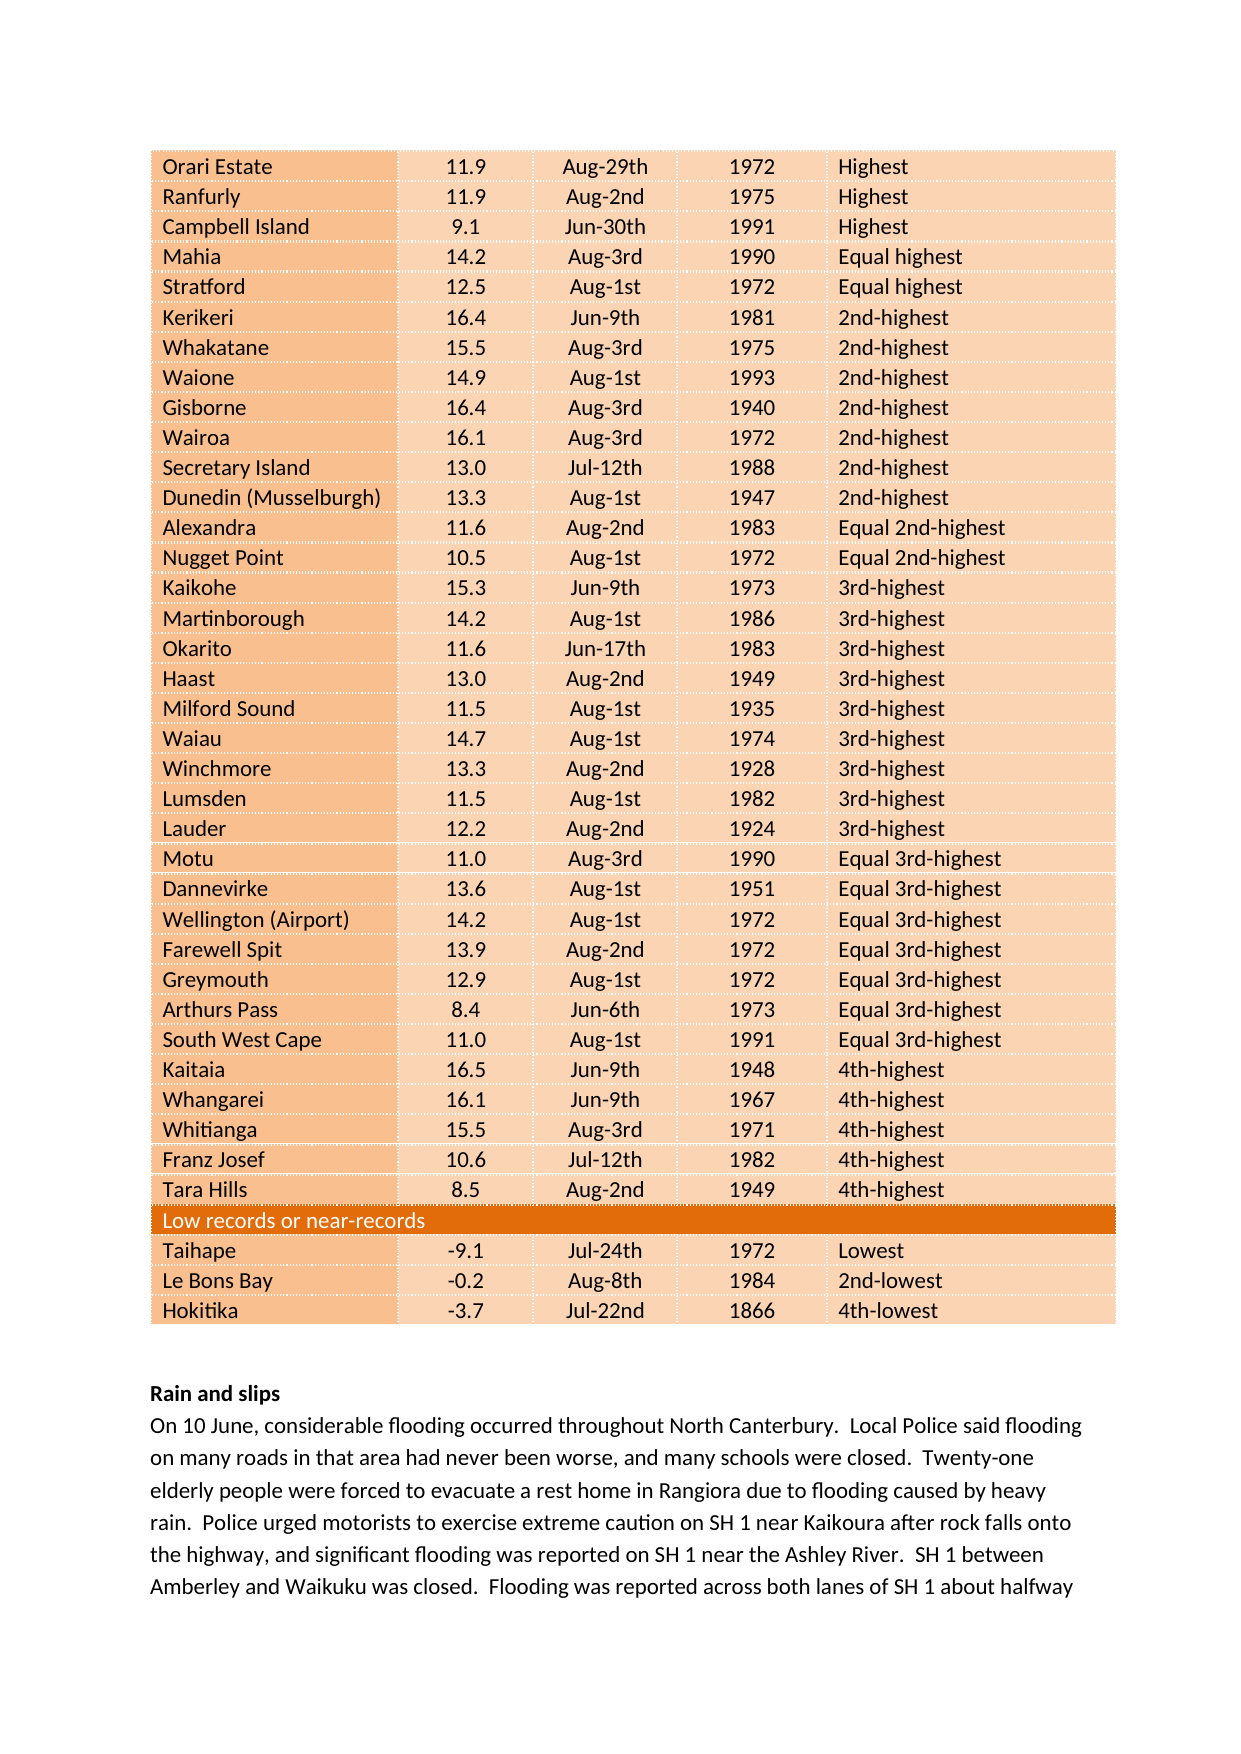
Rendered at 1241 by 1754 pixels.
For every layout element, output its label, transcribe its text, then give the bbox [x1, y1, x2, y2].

table_cell Dunedin (Musselburgh) [151, 481, 398, 511]
table_cell 1983 [677, 632, 827, 662]
table_cell 2nd-highest [827, 481, 1116, 511]
table_cell Aug-2nd [533, 752, 677, 782]
table_cell 8.4 [398, 993, 533, 1023]
table_cell Secretary Island [151, 451, 398, 481]
table_cell 2nd-highest [827, 331, 1116, 361]
table_cell Milford Sound [151, 692, 398, 722]
table_cell 1972 [677, 933, 827, 963]
table_cell Jul-24th [533, 1234, 677, 1264]
table_cell 1991 [677, 210, 827, 240]
table_cell 2nd-highest [827, 391, 1116, 421]
table_cell Highest [827, 180, 1116, 210]
table_cell Aug-1st [533, 481, 677, 511]
table_cell Whangarei [151, 1083, 398, 1113]
table_cell 1972 [677, 270, 827, 301]
table_cell 2nd-highest [827, 451, 1116, 481]
table_cell 15.5 [398, 331, 533, 361]
table_cell Aug-8th [533, 1264, 677, 1294]
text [150, 1411, 1090, 1600]
table_cell 4th-lowest [827, 1294, 1116, 1324]
table_cell Kaikohe [151, 571, 398, 602]
table_cell Aug-1st [533, 602, 677, 632]
table_cell Jun-17th [533, 632, 677, 662]
table_cell 14.9 [398, 361, 533, 391]
table_cell Kerikeri [151, 301, 398, 331]
table_cell 1928 [677, 752, 827, 782]
table_cell 1981 [677, 301, 827, 331]
table_cell 1983 [677, 511, 827, 541]
table_cell 3rd-highest [827, 571, 1116, 602]
table_cell -3.7 [398, 1294, 533, 1324]
table_cell Equal 3rd-highest [827, 993, 1116, 1023]
table_cell Arthurs Pass [151, 993, 398, 1023]
table_cell 1988 [677, 451, 827, 481]
table_cell 1972 [677, 541, 827, 571]
table_cell Orari Estate [151, 150, 398, 180]
table_cell Waiau [151, 722, 398, 752]
table_cell 3rd-highest [827, 692, 1116, 722]
table_cell 8.5 [398, 1174, 533, 1204]
table_cell 1975 [677, 331, 827, 361]
table_cell Aug-3rd [533, 331, 677, 361]
table_cell Jun-9th [533, 1053, 677, 1083]
table_cell 4th-highest [827, 1053, 1116, 1083]
table_cell 1951 [677, 873, 827, 903]
table_cell Motu [151, 843, 398, 872]
table_cell Kaitaia [151, 1053, 398, 1083]
table_cell 3rd-highest [827, 752, 1116, 782]
table_cell 1990 [677, 843, 827, 872]
table_cell 3rd-highest [827, 782, 1116, 812]
table_cell Low records or near-records [151, 1204, 1116, 1234]
table_cell Lauder [151, 812, 398, 842]
table_cell Equal highest [827, 240, 1116, 270]
table_cell 11.9 [398, 180, 533, 210]
table_cell 14.2 [398, 602, 533, 632]
table_cell Aug-2nd [533, 180, 677, 210]
table_cell 13.9 [398, 933, 533, 963]
table_cell Taihape [151, 1234, 398, 1264]
table_cell 11.5 [398, 692, 533, 722]
table_cell 1991 [677, 1023, 827, 1053]
table_cell 13.0 [398, 662, 533, 692]
table_cell Equal 3rd-highest [827, 963, 1116, 993]
table_cell Franz Josef [151, 1144, 398, 1173]
table_cell Jun-9th [533, 301, 677, 331]
table_cell Aug-1st [533, 963, 677, 993]
table_cell 1972 [677, 421, 827, 451]
table_cell 1975 [677, 180, 827, 210]
table_cell 9.1 [398, 210, 533, 240]
table_cell Tara Hills [151, 1174, 398, 1204]
table_cell Aug-29th [533, 150, 677, 180]
table_cell Dannevirke [151, 873, 398, 903]
table_cell Aug-1st [533, 782, 677, 812]
table_cell 3rd-highest [827, 722, 1116, 752]
table_cell 1972 [677, 903, 827, 933]
table_cell 2nd-highest [827, 361, 1116, 391]
table_cell Hokitika [151, 1294, 398, 1324]
table_cell Winchmore [151, 752, 398, 782]
table_cell Waione [151, 361, 398, 391]
table_cell 12.9 [398, 963, 533, 993]
table_cell -0.2 [398, 1264, 533, 1294]
table_cell 1866 [677, 1294, 827, 1324]
table_cell 16.1 [398, 421, 533, 451]
table_cell Aug-1st [533, 903, 677, 933]
table_cell 1972 [677, 963, 827, 993]
table_cell 1982 [677, 782, 827, 812]
table_cell 14.2 [398, 903, 533, 933]
table_cell Jun-6th [533, 993, 677, 1023]
table_cell 1972 [677, 1234, 827, 1264]
table_cell Equal highest [827, 270, 1116, 301]
table_cell 1993 [677, 361, 827, 391]
table_cell Le Bons Bay [151, 1264, 398, 1294]
table_cell 15.5 [398, 1113, 533, 1143]
table_cell 1940 [677, 391, 827, 421]
table_cell Aug-2nd [533, 511, 677, 541]
table_cell 13.3 [398, 481, 533, 511]
table_cell 16.1 [398, 1083, 533, 1113]
table_cell 11.5 [398, 782, 533, 812]
table_cell 4th-highest [827, 1113, 1116, 1143]
table_cell Lumsden [151, 782, 398, 812]
table_cell Aug-2nd [533, 812, 677, 842]
table_cell 12.5 [398, 270, 533, 301]
table_cell 2nd-highest [827, 421, 1116, 451]
table_cell Equal 2nd-highest [827, 541, 1116, 571]
table_cell Wellington (Airport) [151, 903, 398, 933]
table_cell Whakatane [151, 331, 398, 361]
table_cell 13.3 [398, 752, 533, 782]
table_cell 1967 [677, 1083, 827, 1113]
table_cell Martinborough [151, 602, 398, 632]
table_cell 10.6 [398, 1144, 533, 1173]
table_cell 11.6 [398, 511, 533, 541]
table_cell 1947 [677, 481, 827, 511]
table_cell Jul-12th [533, 1144, 677, 1173]
table_cell Equal 3rd-highest [827, 843, 1116, 872]
table_cell Haast [151, 662, 398, 692]
subtitle Rain and slips [150, 1379, 1090, 1407]
table_cell Nugget Point [151, 541, 398, 571]
table_cell 16.4 [398, 391, 533, 421]
table_cell -9.1 [398, 1234, 533, 1264]
table_cell Ranfurly [151, 180, 398, 210]
table_cell Equal 3rd-highest [827, 873, 1116, 903]
table_cell 3rd-highest [827, 662, 1116, 692]
table_cell Equal 3rd-highest [827, 933, 1116, 963]
table_cell Aug-3rd [533, 240, 677, 270]
table_cell 1949 [677, 1174, 827, 1204]
table_cell Okarito [151, 632, 398, 662]
table_cell Aug-1st [533, 541, 677, 571]
table_cell 3rd-highest [827, 632, 1116, 662]
table_cell 13.0 [398, 451, 533, 481]
table_cell Aug-1st [533, 270, 677, 301]
table_cell Aug-1st [533, 692, 677, 722]
table_cell Jun-9th [533, 1083, 677, 1113]
table_cell Gisborne [151, 391, 398, 421]
table_cell 11.9 [398, 150, 533, 180]
table_cell Farewell Spit [151, 933, 398, 963]
table_cell 11.6 [398, 632, 533, 662]
table_cell Aug-1st [533, 361, 677, 391]
table_cell 1971 [677, 1113, 827, 1143]
table_cell Alexandra [151, 511, 398, 541]
table_cell Jul-12th [533, 451, 677, 481]
table_cell 11.0 [398, 1023, 533, 1053]
table_cell 1973 [677, 993, 827, 1023]
table_cell Whitianga [151, 1113, 398, 1143]
table_cell 1982 [677, 1144, 827, 1173]
table_cell 16.5 [398, 1053, 533, 1083]
table_cell Equal 3rd-highest [827, 903, 1116, 933]
table_cell 16.4 [398, 301, 533, 331]
table_cell 11.0 [398, 843, 533, 872]
table_cell 15.3 [398, 571, 533, 602]
table_cell Aug-2nd [533, 933, 677, 963]
table_cell Aug-1st [533, 722, 677, 752]
table_cell 1924 [677, 812, 827, 842]
table_cell Jul-22nd [533, 1294, 677, 1324]
table_cell Aug-3rd [533, 1113, 677, 1143]
table_cell Greymouth [151, 963, 398, 993]
table_cell 1949 [677, 662, 827, 692]
table_cell Lowest [827, 1234, 1116, 1264]
table_cell 1972 [677, 150, 827, 180]
table_cell Mahia [151, 240, 398, 270]
table_cell Aug-3rd [533, 391, 677, 421]
table_cell 1974 [677, 722, 827, 752]
table_cell 14.2 [398, 240, 533, 270]
table_cell 2nd-lowest [827, 1264, 1116, 1294]
table_cell Jun-9th [533, 571, 677, 602]
table_cell Highest [827, 210, 1116, 240]
table_cell 4th-highest [827, 1174, 1116, 1204]
table_cell Aug-3rd [533, 843, 677, 872]
table_cell 12.2 [398, 812, 533, 842]
table_cell 1990 [677, 240, 827, 270]
table_cell Highest [827, 150, 1116, 180]
table_cell 4th-highest [827, 1083, 1116, 1113]
table_cell Aug-3rd [533, 421, 677, 451]
table_cell 14.7 [398, 722, 533, 752]
table_cell 1986 [677, 602, 827, 632]
table_cell 2nd-highest [827, 301, 1116, 331]
table_cell Equal 3rd-highest [827, 1023, 1116, 1053]
table_cell Jun-30th [533, 210, 677, 240]
table_cell 13.6 [398, 873, 533, 903]
table_cell Campbell Island [151, 210, 398, 240]
table_cell 1984 [677, 1264, 827, 1294]
table_cell 3rd-highest [827, 812, 1116, 842]
table_cell Wairoa [151, 421, 398, 451]
table_cell Equal 2nd-highest [827, 511, 1116, 541]
table_cell 1935 [677, 692, 827, 722]
table_cell Aug-2nd [533, 662, 677, 692]
table_cell Stratford [151, 270, 398, 301]
table_cell 4th-highest [827, 1144, 1116, 1173]
table_cell 10.5 [398, 541, 533, 571]
table_cell Aug-1st [533, 873, 677, 903]
table_cell Aug-2nd [533, 1174, 677, 1204]
table_cell 1948 [677, 1053, 827, 1083]
table_cell South West Cape [151, 1023, 398, 1053]
table_cell 3rd-highest [827, 602, 1116, 632]
table_cell 1973 [677, 571, 827, 602]
table_cell Aug-1st [533, 1023, 677, 1053]
